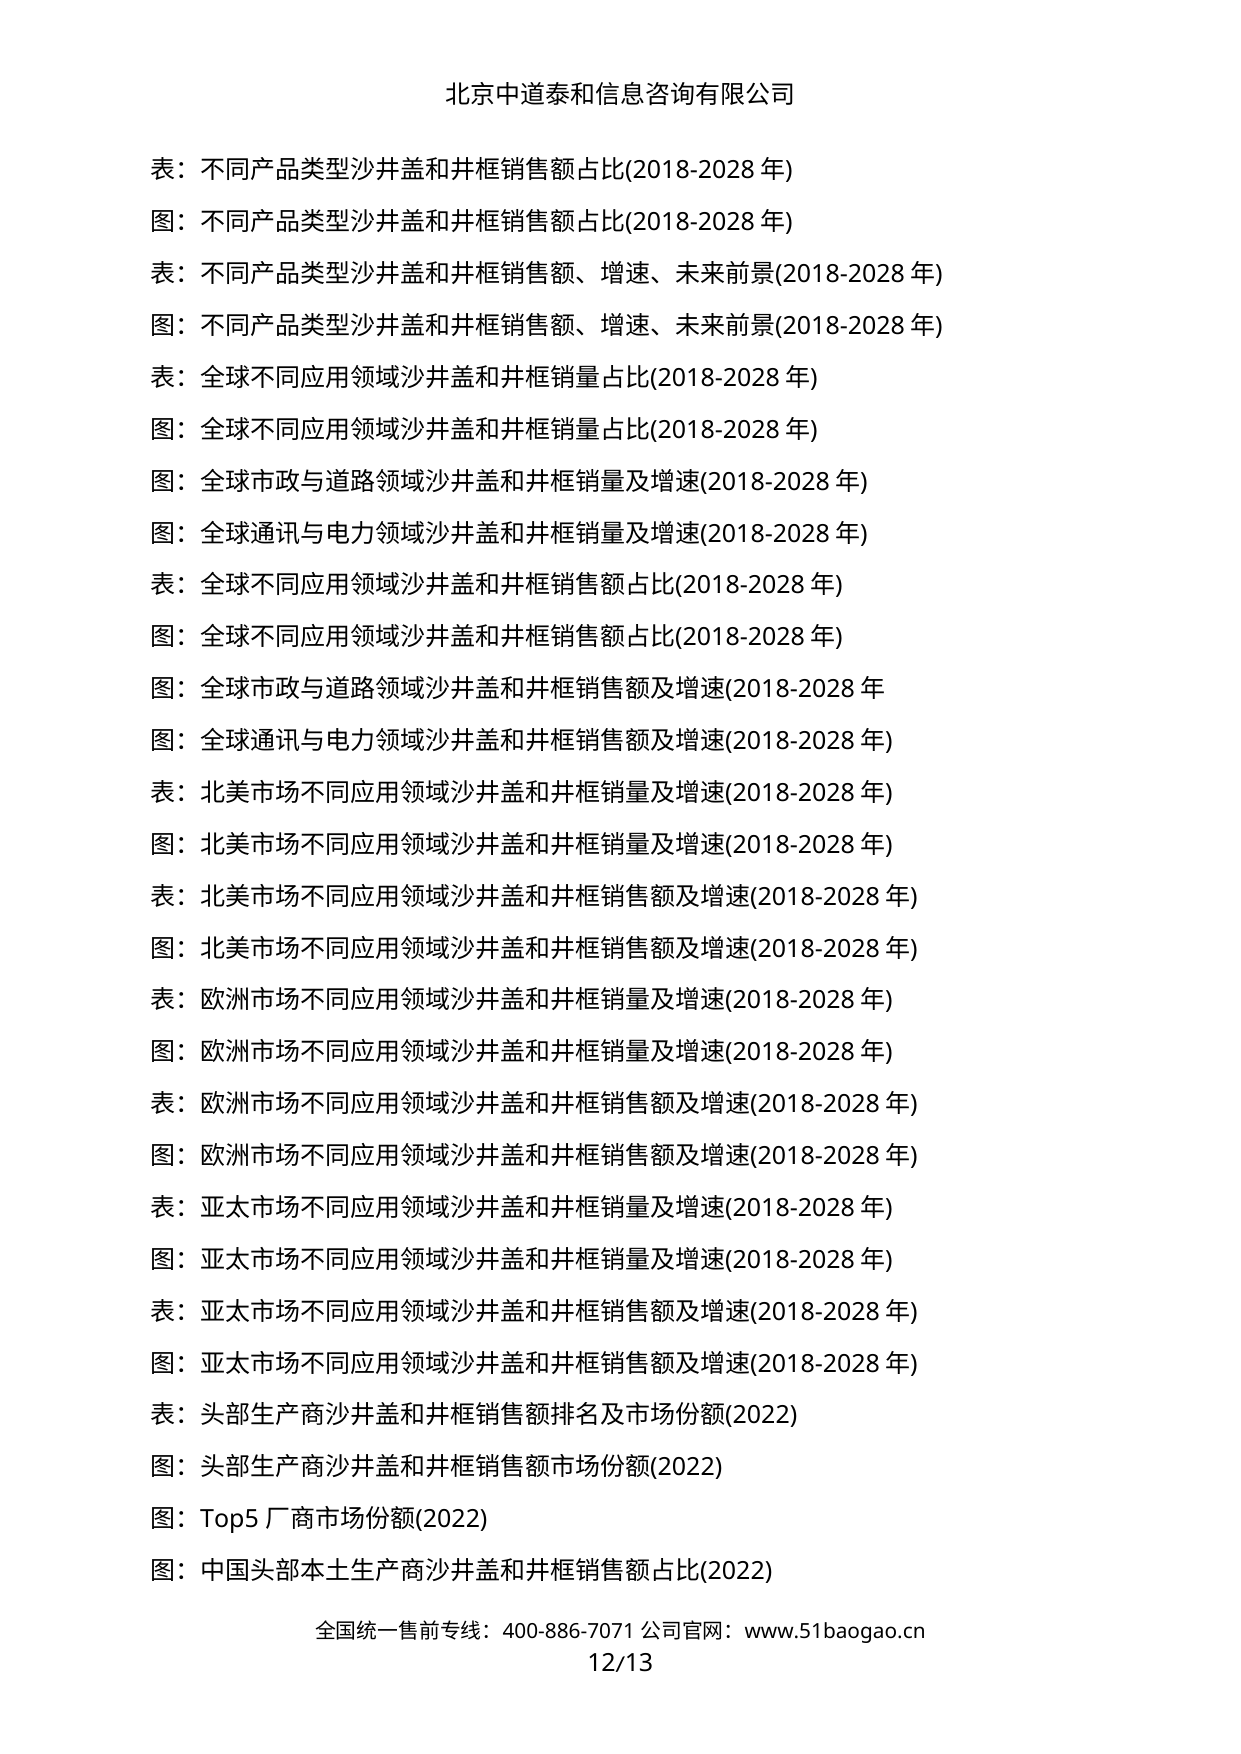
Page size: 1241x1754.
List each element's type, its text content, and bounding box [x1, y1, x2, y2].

text 图：头部生产商沙井盖和井框销售额市场份额(2022) [150, 1447, 1090, 1483]
text 图：亚太市场不同应用领域沙井盖和井框销售额及增速(2018-2028年) [150, 1343, 1090, 1379]
text 图：全球不同应用领域沙井盖和井框销售额占比(2018-2028年) [150, 617, 1090, 653]
text 表：亚太市场不同应用领域沙井盖和井框销量及增速(2018-2028年) [150, 1187, 1090, 1224]
text 图：中国头部本土生产商沙井盖和井框销售额占比(2022) [150, 1551, 1090, 1587]
text 表：欧洲市场不同应用领域沙井盖和井框销量及增速(2018-2028年) [150, 980, 1090, 1016]
text 表：欧洲市场不同应用领域沙井盖和井框销售额及增速(2018-2028年) [150, 1084, 1090, 1120]
text 图：全球通讯与电力领域沙井盖和井框销量及增速(2018-2028年) [150, 513, 1090, 549]
text 表：头部生产商沙井盖和井框销售额排名及市场份额(2022) [150, 1395, 1090, 1431]
text 图：全球市政与道路领域沙井盖和井框销售额及增速(2018-2028年 [150, 669, 1090, 705]
text 图：Top5 厂商市场份额(2022) [150, 1499, 1090, 1535]
text 表：北美市场不同应用领域沙井盖和井框销量及增速(2018-2028年) [150, 772, 1090, 809]
text 表：不同产品类型沙井盖和井框销售额占比(2018-2028年) [150, 150, 1090, 186]
text 图：不同产品类型沙井盖和井框销售额、增速、未来前景(2018-2028年) [150, 306, 1090, 342]
text 图：不同产品类型沙井盖和井框销售额占比(2018-2028年) [150, 202, 1090, 238]
text 表：不同产品类型沙井盖和井框销售额、增速、未来前景(2018-2028年) [150, 254, 1090, 290]
text 图：北美市场不同应用领域沙井盖和井框销售额及增速(2018-2028年) [150, 928, 1090, 964]
text 图：欧洲市场不同应用领域沙井盖和井框销量及增速(2018-2028年) [150, 1032, 1090, 1068]
text 图：亚太市场不同应用领域沙井盖和井框销量及增速(2018-2028年) [150, 1239, 1090, 1276]
text 图：全球通讯与电力领域沙井盖和井框销售额及增速(2018-2028年) [150, 721, 1090, 757]
text 图：欧洲市场不同应用领域沙井盖和井框销售额及增速(2018-2028年) [150, 1136, 1090, 1172]
text 表：全球不同应用领域沙井盖和井框销售额占比(2018-2028年) [150, 565, 1090, 601]
text 图：全球不同应用领域沙井盖和井框销量占比(2018-2028年) [150, 409, 1090, 446]
text 图：全球市政与道路领域沙井盖和井框销量及增速(2018-2028年) [150, 461, 1090, 497]
text 表：北美市场不同应用领域沙井盖和井框销售额及增速(2018-2028年) [150, 876, 1090, 912]
text 表：亚太市场不同应用领域沙井盖和井框销售额及增速(2018-2028年) [150, 1291, 1090, 1327]
text 图：北美市场不同应用领域沙井盖和井框销量及增速(2018-2028年) [150, 824, 1090, 861]
text 表：全球不同应用领域沙井盖和井框销量占比(2018-2028年) [150, 357, 1090, 394]
